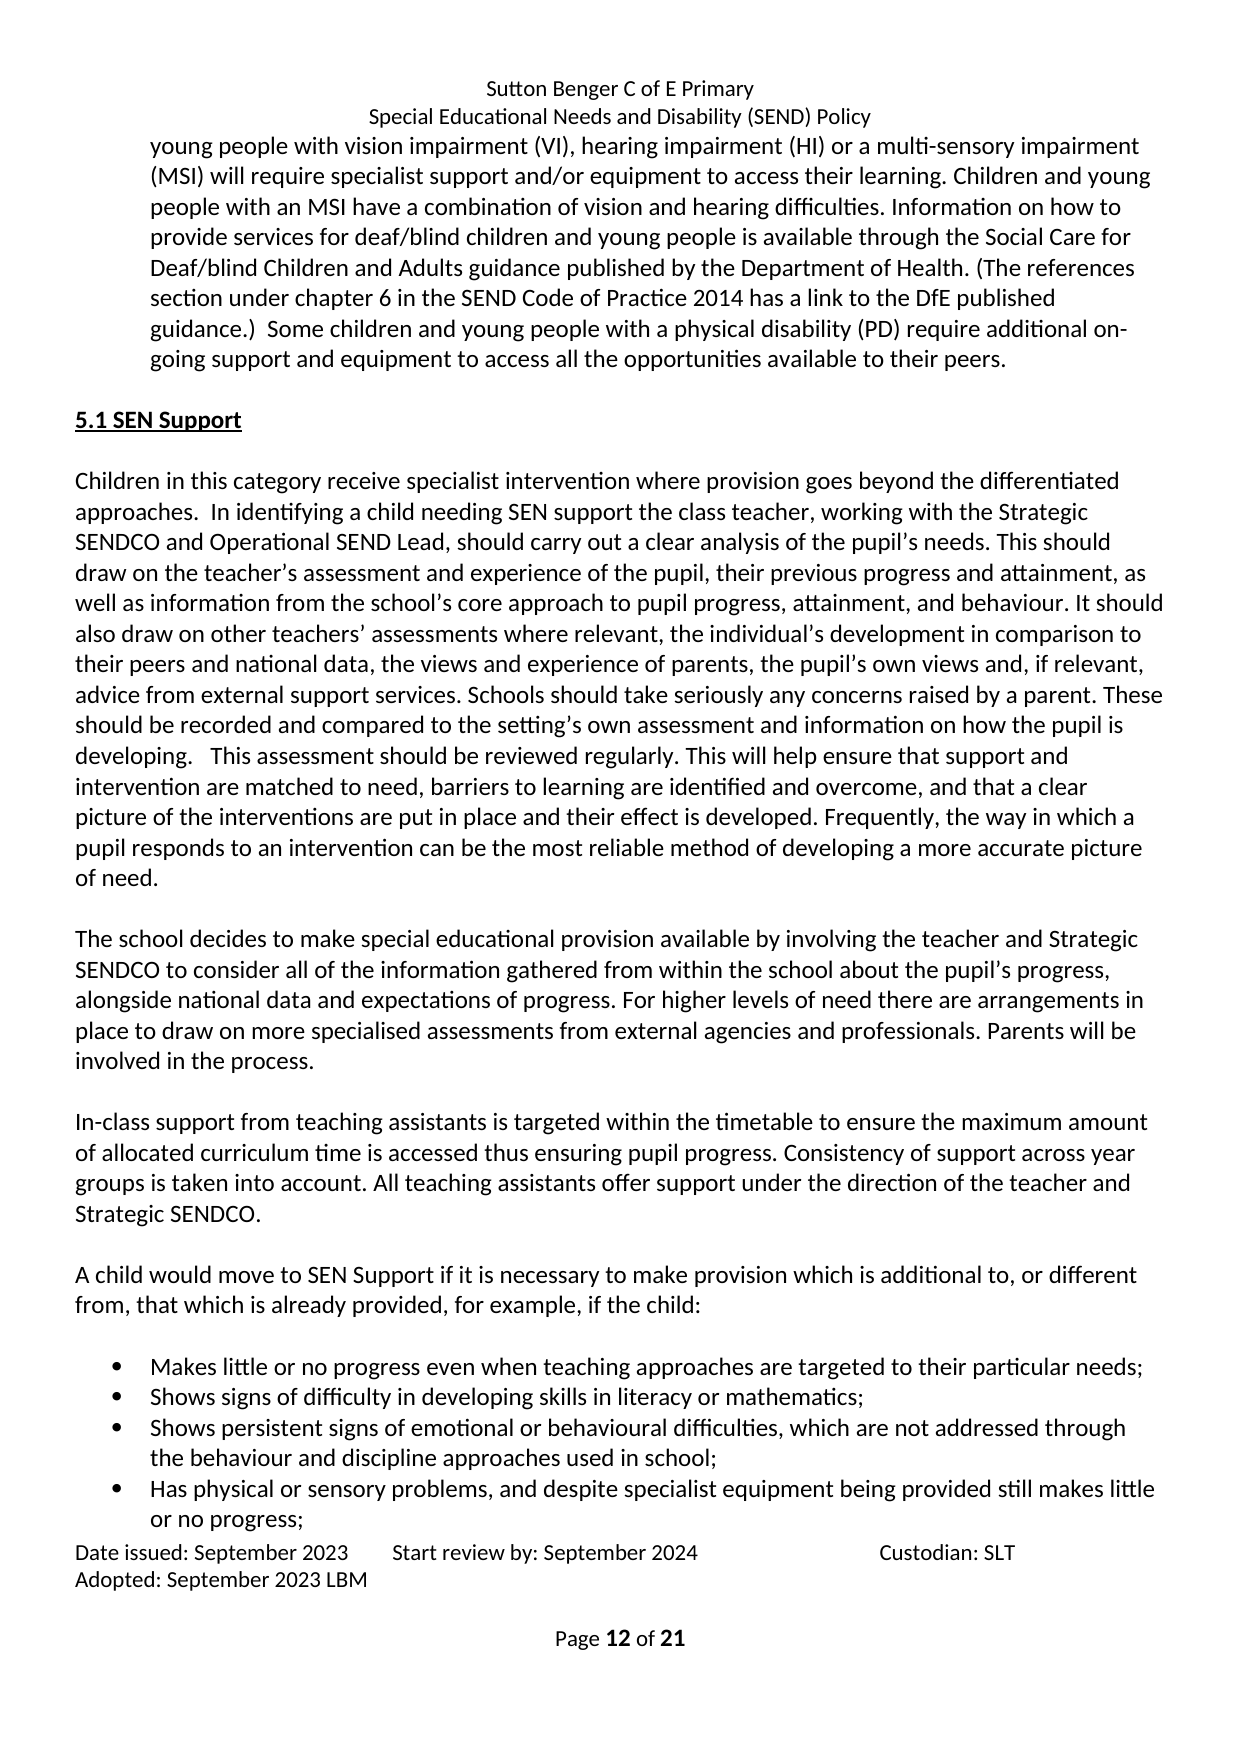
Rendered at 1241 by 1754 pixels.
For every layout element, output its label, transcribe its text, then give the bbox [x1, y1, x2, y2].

text A child would move to SEN Support if it is necessary to make provision which is additional to, or different from, that which is already provided, for example, if the child: [75, 1259, 1165, 1320]
list Shows persistent signs of emotional or behavioural difficulties, which are not addressed through the behaviour and discipline approaches used in school; [112, 1412, 1165, 1473]
list Makes little or no progress even when teaching approaches are targeted to their particular needs; [112, 1351, 1165, 1381]
text In-class support from teaching assistants is targeted within the timetable to ensure the maximum amount of allocated curriculum time is accessed thus ensuring pupil progress. Consistency of support across year groups is taken into account. All teaching assistants offer support under the direction of the teacher and Strategic SENDCO. [75, 1106, 1165, 1228]
list Has physical or sensory problems, and despite specialist equipment being provided still makes little or no progress; [112, 1473, 1165, 1534]
text Children in this category receive specialist intervention where provision goes beyond the differentiated approaches. In identifying a child needing SEN support the class teacher, working with the Strategic SENDCO and Operational SEND Lead, should carry out a clear analysis of the pupil’s needs. This should draw on the teacher’s assessment and experience of the pupil, their previous progress and attainment, as well as information from the school’s core approach to pupil progress, attainment, and behaviour. It should also draw on other teachers’ assessments where relevant, the individual’s development in comparison to their peers and national data, the views and experience of parents, the pupil’s own views and, if relevant, advice from external support services. Schools should take seriously any concerns raised by a parent. These should be recorded and compared to the setting’s own assessment and information on how the pupil is developing. This assessment should be reviewed regularly. This will help ensure that support and intervention are matched to need, barriers to learning are identified and overcome, and that a clear picture of the interventions are put in place and their effect is developed. Frequently, the way in which a pupil responds to an intervention can be the most reliable method of developing a more accurate picture of need. [75, 466, 1165, 893]
list Shows signs of difficulty in developing skills in literacy or mathematics; [112, 1381, 1165, 1412]
text 5.1 SEN Support [75, 404, 1165, 435]
text The school decides to make special educational provision available by involving the teacher and Strategic SENDCO to consider all of the information gathered from within the school about the pupil’s progress, alongside national data and expectations of progress. For higher levels of need there are arrangements in place to draw on more specialised assessments from external agencies and professionals. Parents will be involved in the process. [75, 923, 1165, 1076]
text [150, 130, 1165, 374]
